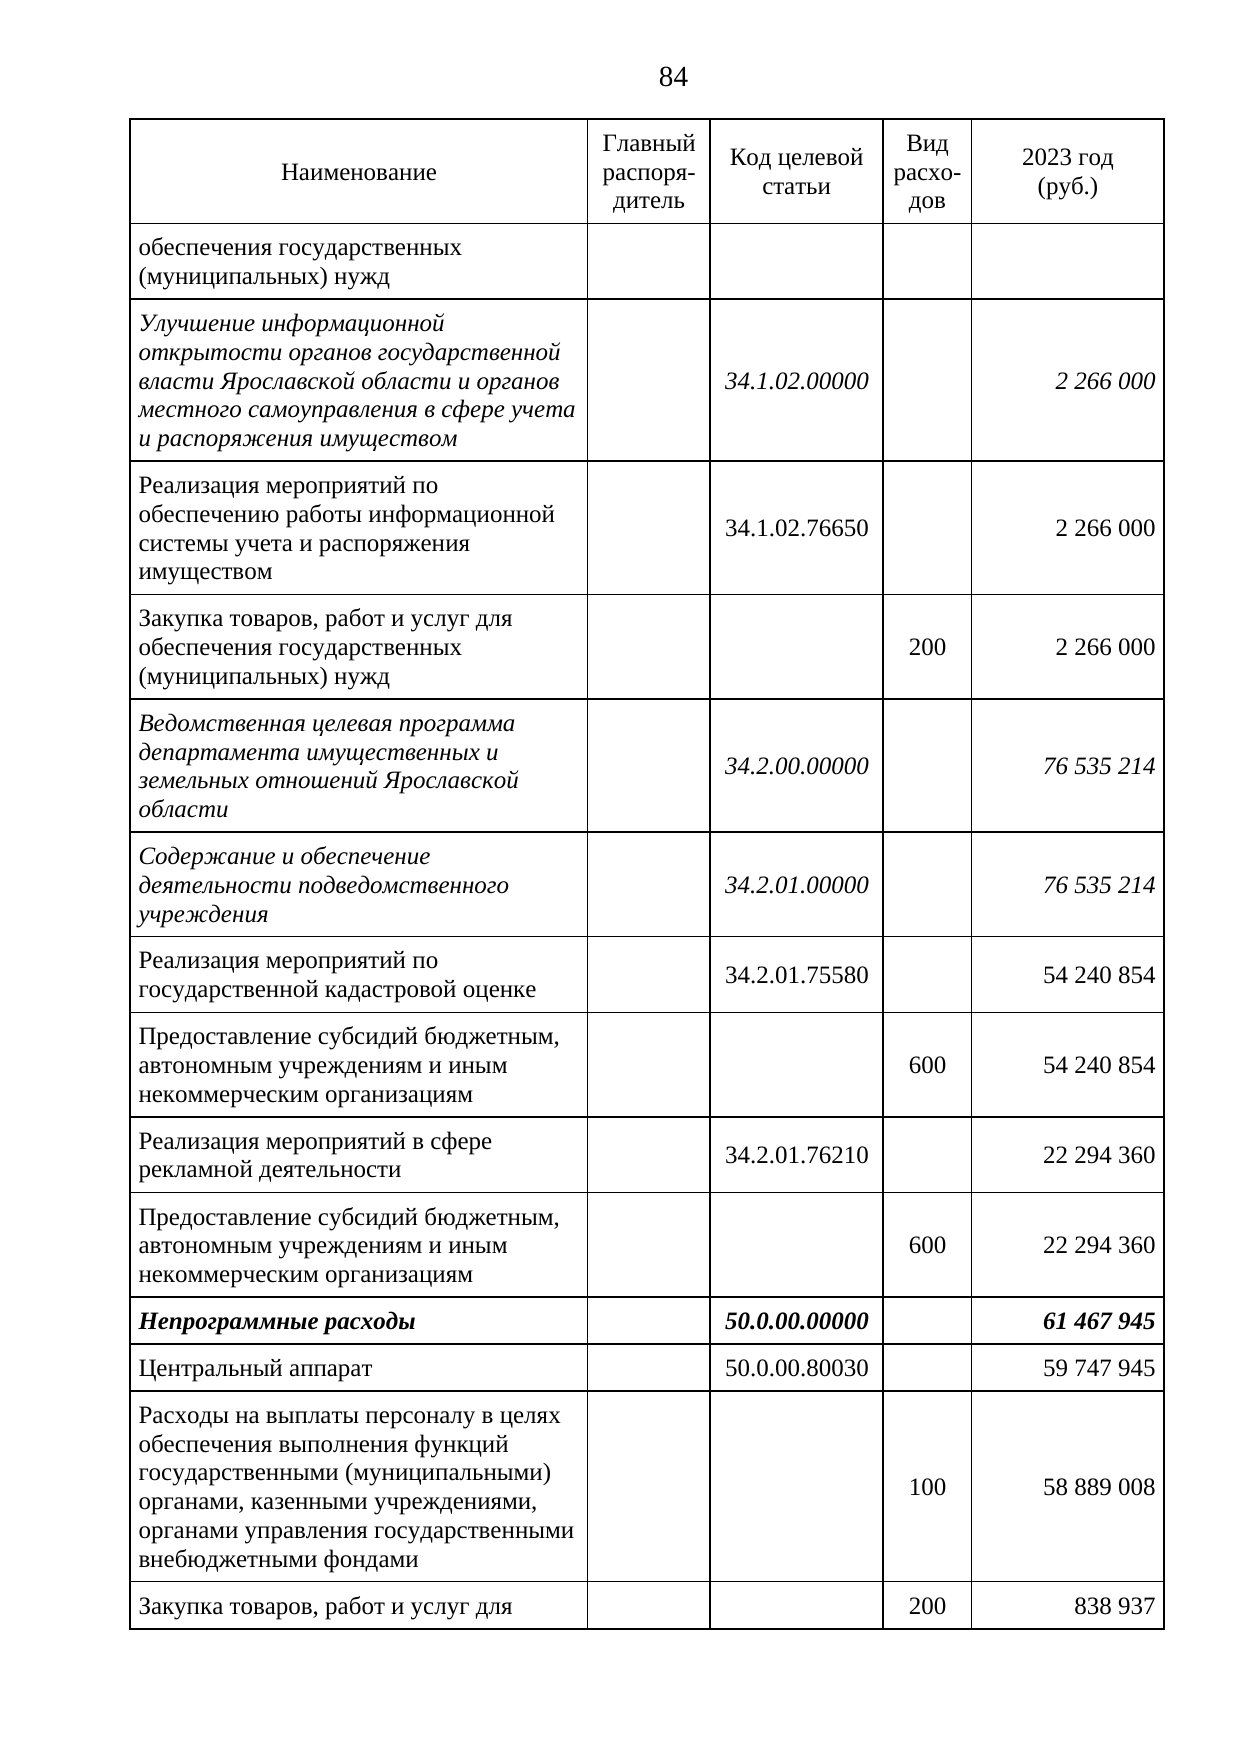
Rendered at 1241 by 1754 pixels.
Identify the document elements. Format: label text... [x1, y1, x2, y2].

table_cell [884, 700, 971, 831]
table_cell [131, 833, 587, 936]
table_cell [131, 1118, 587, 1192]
table_header Вид расхо-дов [884, 120, 971, 223]
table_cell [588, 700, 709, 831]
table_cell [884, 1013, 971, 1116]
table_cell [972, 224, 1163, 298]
table_header Код целевой статьи [711, 120, 882, 223]
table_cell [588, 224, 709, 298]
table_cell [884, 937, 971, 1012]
table_header Наименование [131, 120, 587, 223]
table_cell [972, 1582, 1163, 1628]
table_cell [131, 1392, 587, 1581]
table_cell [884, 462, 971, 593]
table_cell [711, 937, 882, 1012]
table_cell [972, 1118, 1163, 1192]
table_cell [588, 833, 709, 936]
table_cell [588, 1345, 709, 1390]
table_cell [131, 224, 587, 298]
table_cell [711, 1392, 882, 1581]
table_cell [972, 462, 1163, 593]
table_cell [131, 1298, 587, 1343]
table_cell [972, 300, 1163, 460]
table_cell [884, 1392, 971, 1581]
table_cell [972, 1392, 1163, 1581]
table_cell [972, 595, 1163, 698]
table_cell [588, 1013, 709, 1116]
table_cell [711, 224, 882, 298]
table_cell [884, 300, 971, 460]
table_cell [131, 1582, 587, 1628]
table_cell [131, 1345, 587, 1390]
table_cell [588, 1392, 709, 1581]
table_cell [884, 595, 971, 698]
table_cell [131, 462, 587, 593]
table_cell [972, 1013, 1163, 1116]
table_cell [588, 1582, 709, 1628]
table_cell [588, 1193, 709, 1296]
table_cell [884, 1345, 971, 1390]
table_header Главный распоря-дитель [588, 120, 709, 223]
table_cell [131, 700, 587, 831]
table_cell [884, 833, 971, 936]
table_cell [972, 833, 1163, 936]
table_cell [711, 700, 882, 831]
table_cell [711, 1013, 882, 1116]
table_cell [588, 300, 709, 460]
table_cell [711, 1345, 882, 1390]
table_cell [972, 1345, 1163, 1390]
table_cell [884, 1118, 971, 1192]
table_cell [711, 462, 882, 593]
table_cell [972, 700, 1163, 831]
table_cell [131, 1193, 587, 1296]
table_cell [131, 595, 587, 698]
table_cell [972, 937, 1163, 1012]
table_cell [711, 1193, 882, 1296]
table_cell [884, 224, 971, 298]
table_header 2023 год (руб.) [972, 120, 1163, 223]
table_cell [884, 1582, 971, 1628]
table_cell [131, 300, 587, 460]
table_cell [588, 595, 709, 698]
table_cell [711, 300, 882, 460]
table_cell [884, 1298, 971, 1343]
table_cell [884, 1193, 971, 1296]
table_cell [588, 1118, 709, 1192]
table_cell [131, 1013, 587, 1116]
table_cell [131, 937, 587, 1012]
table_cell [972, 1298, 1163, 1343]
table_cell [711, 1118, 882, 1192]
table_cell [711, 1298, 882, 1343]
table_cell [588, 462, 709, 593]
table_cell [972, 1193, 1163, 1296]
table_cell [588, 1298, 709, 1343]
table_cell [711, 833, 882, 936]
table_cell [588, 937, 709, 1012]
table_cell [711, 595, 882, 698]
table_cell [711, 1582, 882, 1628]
